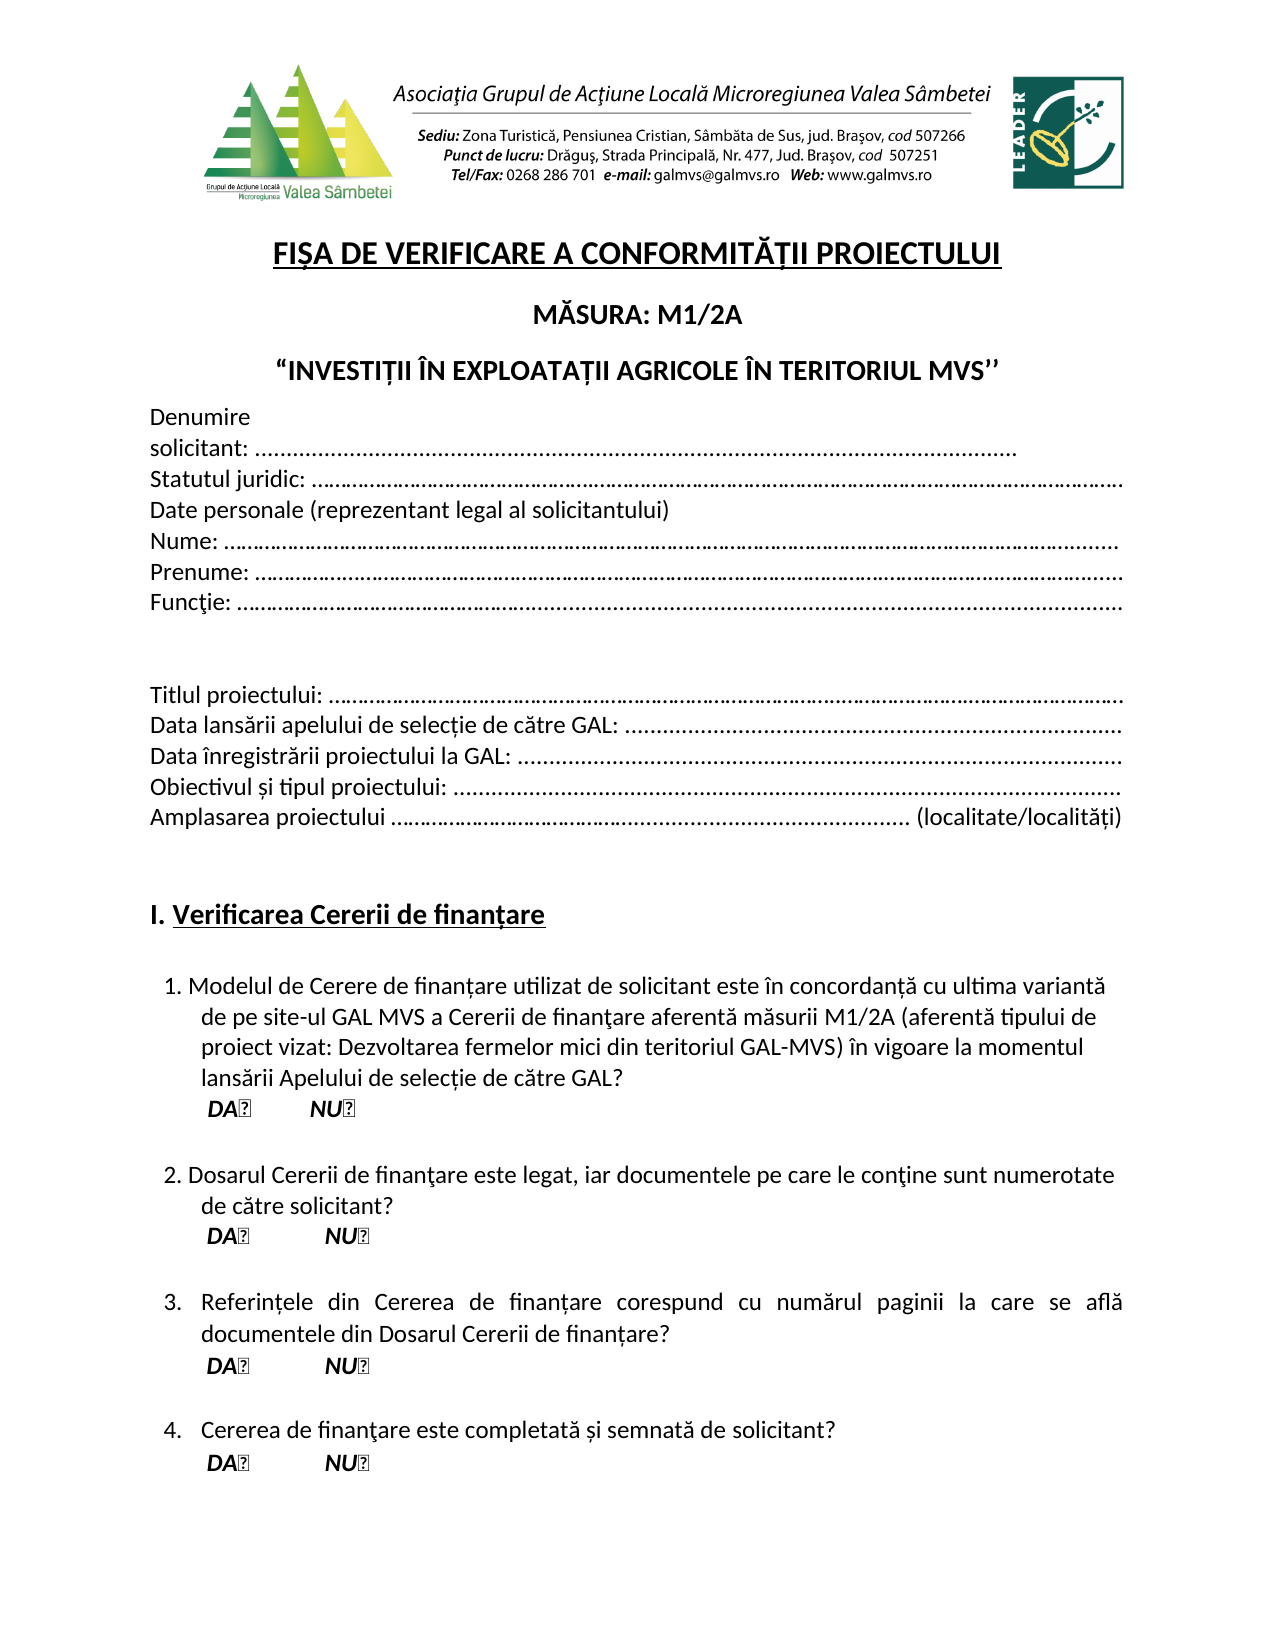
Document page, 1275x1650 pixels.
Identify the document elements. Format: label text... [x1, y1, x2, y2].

subtitle DA NU [150, 1220, 1125, 1251]
text Data lansării apelului de selecție de către GAL: ............................................................................... [150, 710, 1125, 740]
text Funcţie: …………………………………………….............................................................................................. [150, 587, 1125, 617]
text Nume: …………………………………………………………………………………………………………………………………........ [150, 526, 1125, 556]
text I. Verificarea Cererii de finanțare [150, 896, 1125, 932]
text MĂSURA: M1/2A [150, 296, 1125, 332]
text Amplasarea proiectului ……………………………………............................................ (localitate/localități) [150, 801, 1124, 832]
list Referințele din Cererea de finanțare corespund cu numărul paginii la care se află documentele din Dosarul Cererii de finanțare? [163, 1286, 1125, 1348]
subtitle DA NU [150, 1092, 1125, 1124]
text 2. Dosarul Cererii de finanţare este legat, iar documentele pe care le conţine sunt numerotate de către solicitant? [163, 1159, 1125, 1220]
text “INVESTIŢII ÎN EXPLOATAŢII AGRICOLE ÎN TERITORIUL MVS’’ [150, 352, 1124, 388]
text Denumire solicitant: ......................................................................................................................... [149, 401, 1125, 462]
subtitle DA NU [150, 1447, 1125, 1477]
text Statutul juridic: ………………………………………….……………………………………………………………………………….. [150, 463, 1125, 494]
text FIȘA DE VERIFICARE A CONFORMITĂȚII PROIECTULUI [150, 232, 1124, 273]
list Cererea de finanţare este completată și semnată de solicitant? [163, 1414, 1125, 1445]
text DA NU [150, 1350, 1125, 1381]
text Data înregistrării proiectului la GAL: ................................................................................................ [150, 740, 1125, 771]
text Obiectivul și tipul proiectului: .......................................................................................................... [150, 771, 1124, 801]
text 1. Modelul de Cerere de finanțare utilizat de solicitant este în concordanță cu ultima variantă de pe site-ul GAL MVS a Cererii de finanţare aferentă măsurii M1/2A (aferentă tipului de proiect vizat: Dezvoltarea fermelor mici din teritoriul GAL-MVS) în vigoare la momentul lansării Apelului de selecție de către GAL? [163, 970, 1125, 1092]
text Titlul proiectului: ……………………………………………………………………………..………………….……………………… [150, 679, 1125, 710]
text Date personale (reprezentant legal al solicitantului) [149, 494, 1125, 524]
picture [151, 29, 1124, 232]
text Prenume: ……………...……………………………………………………………………………….………………..……………...... [150, 556, 1125, 587]
